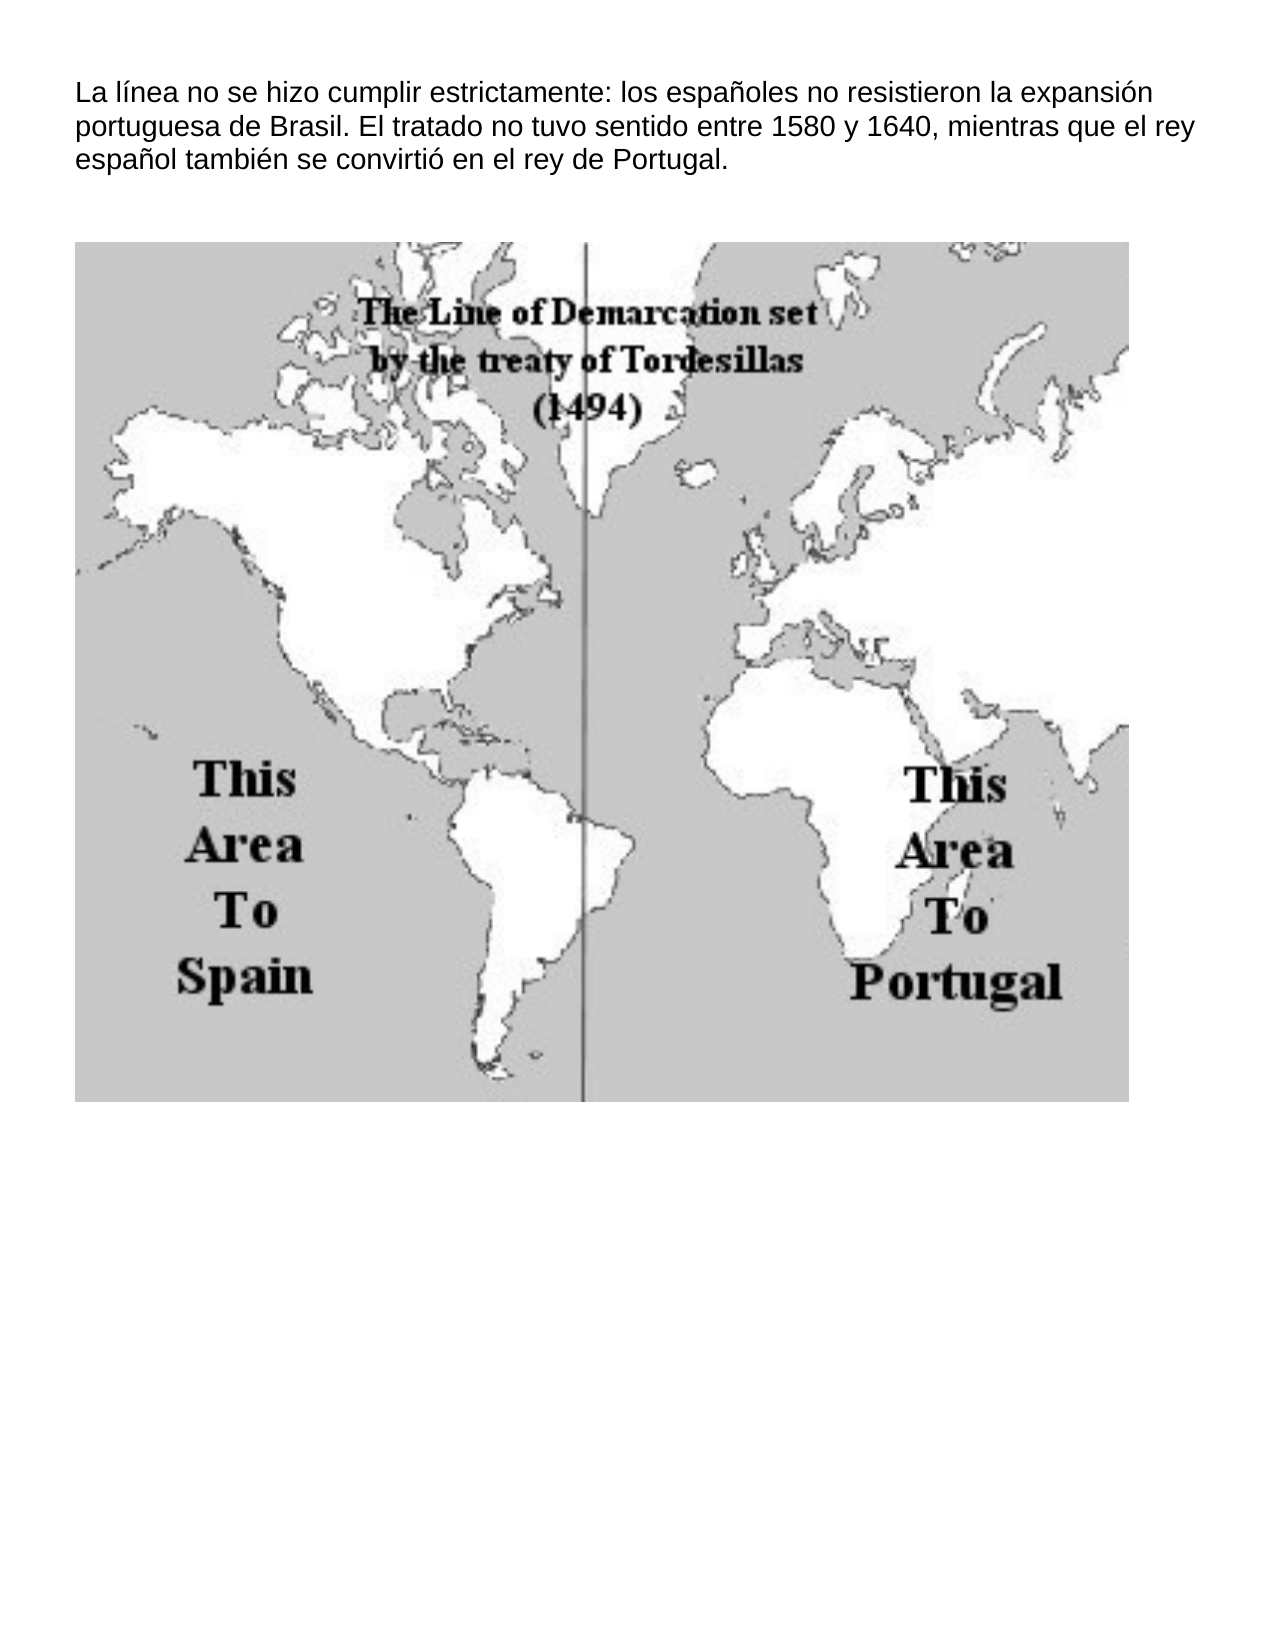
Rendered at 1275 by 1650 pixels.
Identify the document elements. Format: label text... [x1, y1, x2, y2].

text La línea no se hizo cumplir estrictamente: los españoles no resistieron la expansión portuguesa de Brasil. El tratado no tuvo sentido entre 1580 y 1640, mientras que el rey español también se convirtió en el rey de Portugal. [75, 75, 1200, 176]
picture [75, 242, 1129, 1102]
